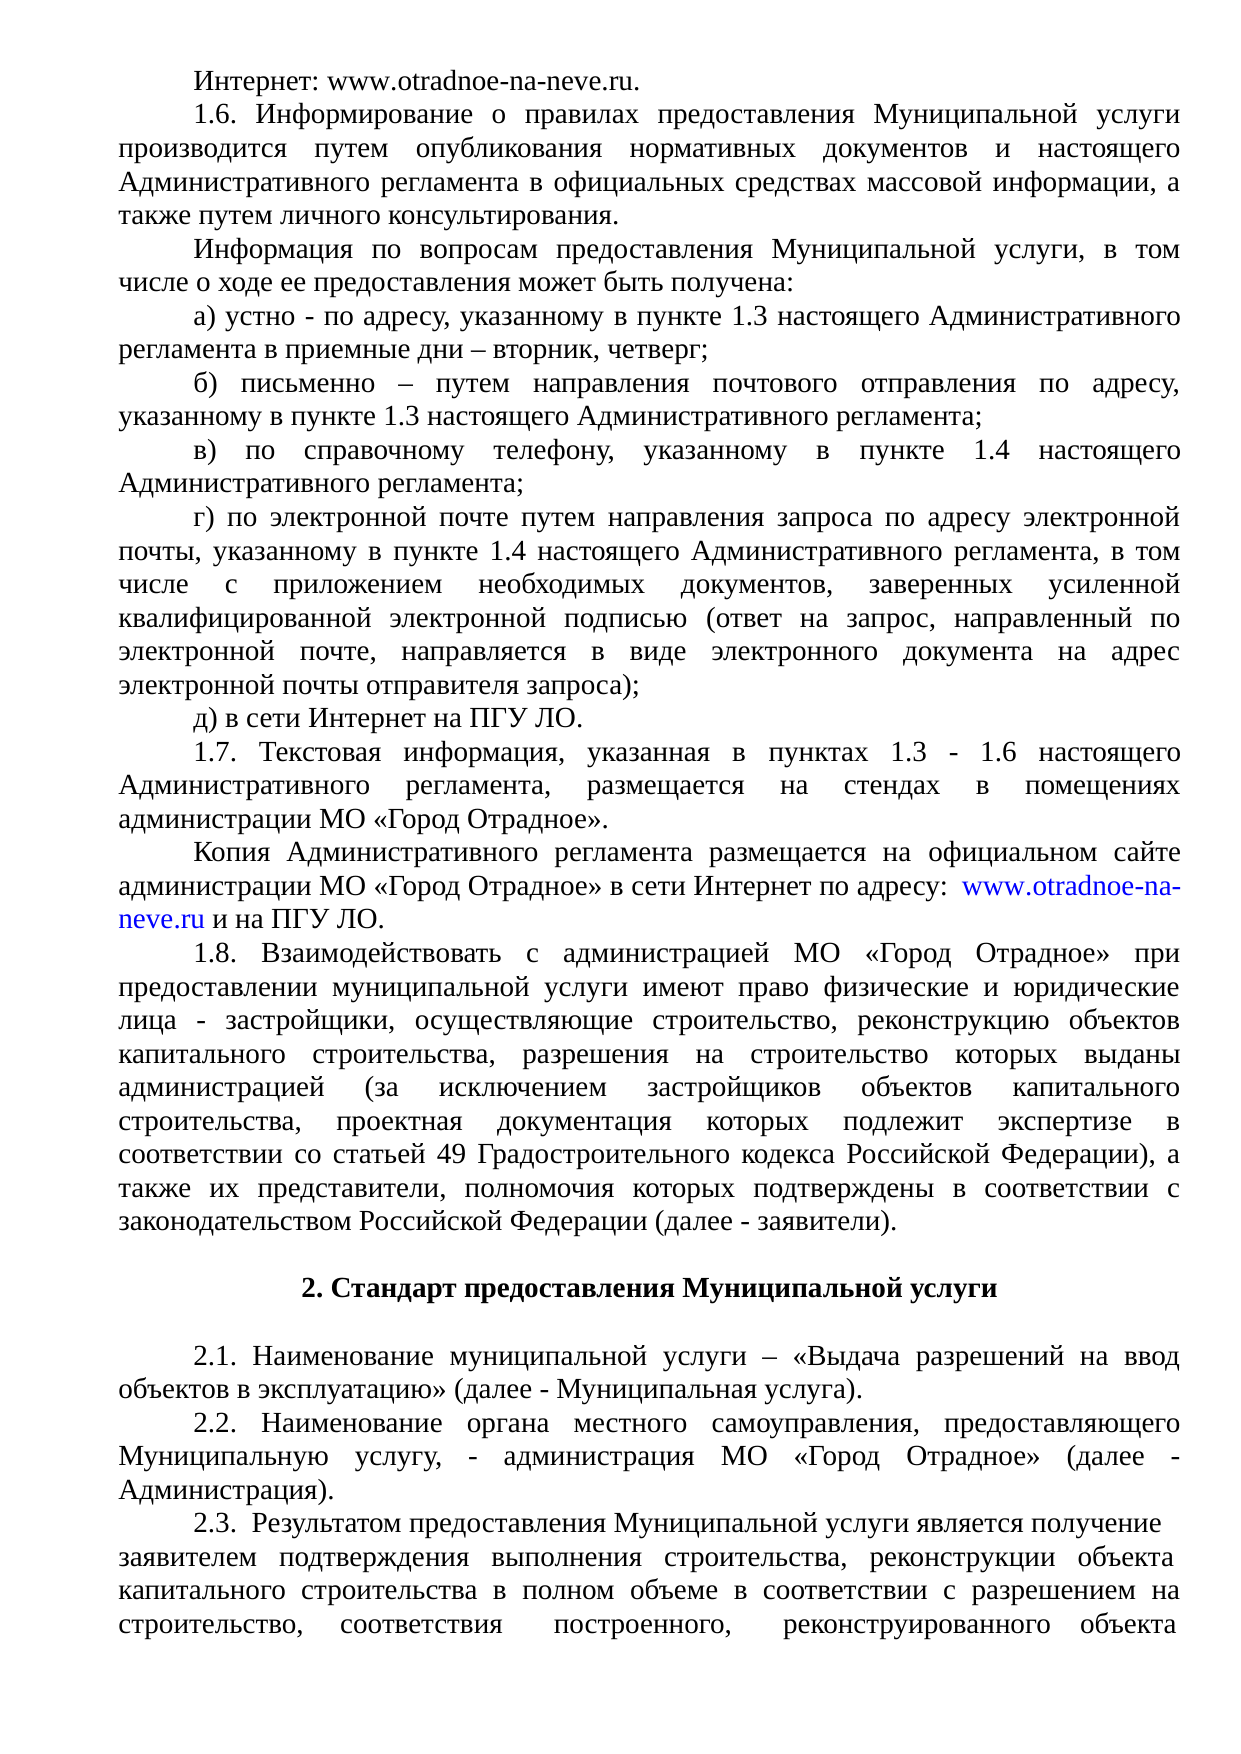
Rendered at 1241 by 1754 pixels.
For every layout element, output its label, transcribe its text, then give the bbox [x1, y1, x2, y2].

text а) устно - по адресу, указанному в пункте 1.3 настоящего Административного регламента в приемные дни – вторник, четверг; [118, 298, 1181, 365]
text 1.7. Текстовая информация, указанная в пунктах 1.3 - 1.6 настоящего Административного регламента, размещается на стендах в помещениях администрации МО «Город Отрадное». [118, 734, 1181, 834]
text Интернет: www.otradnoe-na-nеve.ru. [118, 63, 1181, 97]
text 1.6. Информирование о правилах предоставления Муниципальной услуги производится путем опубликования нормативных документов и настоящего Административного регламента в официальных средствах массовой информации, а также путем личного консультирования. [118, 97, 1181, 231]
text 2.3. Результатом предоставления Муниципальной услуги является получение [118, 1505, 1181, 1539]
text б) письменно – путем направления почтового отправления по адресу, указанному в пункте 1.3 настоящего Административного регламента; [118, 365, 1181, 432]
text 2. Стандарт предоставления Муниципальной услуги [118, 1271, 1181, 1304]
text 2.1. Наименование муниципальной услуги – «Выдача разрешений на ввод объектов в эксплуатацию» (далее - Муниципальная услуга). [118, 1338, 1181, 1405]
text Копия Административного регламента размещается на официальном сайте администрации МО «Город Отрадное» в сети Интернет по адресу: www.otradnoe-na-neve.ru и на ПГУ ЛО. [118, 834, 1181, 935]
text заявителем подтверждения выполнения строительства, реконструкции объекта [118, 1539, 1181, 1572]
text 1.8. Взаимодействовать с администрацией МО «Город Отрадное» при предоставлении муниципальной услуги имеют право физические и юридические лица - застройщики, осуществляющие строительство, реконструкцию объектов капитального строительства, разрешения на строительство которых выданы администрацией (за исключением застройщиков объектов капитального строительства, проектная документация которых подлежит экспертизе в соответствии со статьей 49 Градостроительного кодекса Российской Федерации), а также их представители, полномочия которых подтверждены в соответствии с законодательством Российской Федерации (далее - заявители). [118, 935, 1181, 1237]
text в) по справочному телефону, указанному в пункте 1.4 настоящего Административного регламента; [118, 432, 1181, 499]
text Информация по вопросам предоставления Муниципальной услуги, в том числе о ходе ее предоставления может быть получена: [118, 231, 1181, 298]
text капитального строительства в полном объеме в соответствии с разрешением на строительство, соответствия построенного, реконструированного объекта [118, 1572, 1181, 1639]
text 2.2. Наименование органа местного самоуправления, предоставляющего Муниципальную услугу, - администрация МО «Город Отрадное» (далее - Администрация). [118, 1405, 1181, 1505]
text д) в сети Интернет на ПГУ ЛО. [118, 700, 1181, 734]
text г) по электронной почте путем направления запроса по адресу электронной почты, указанному в пункте 1.4 настоящего Административного регламента, в том числе с приложением необходимых документов, заверенных усиленной квалифицированной электронной подписью (ответ на запрос, направленный по электронной почте, направляется в виде электронного документа на адрес электронной почты отправителя запроса); [118, 499, 1181, 700]
